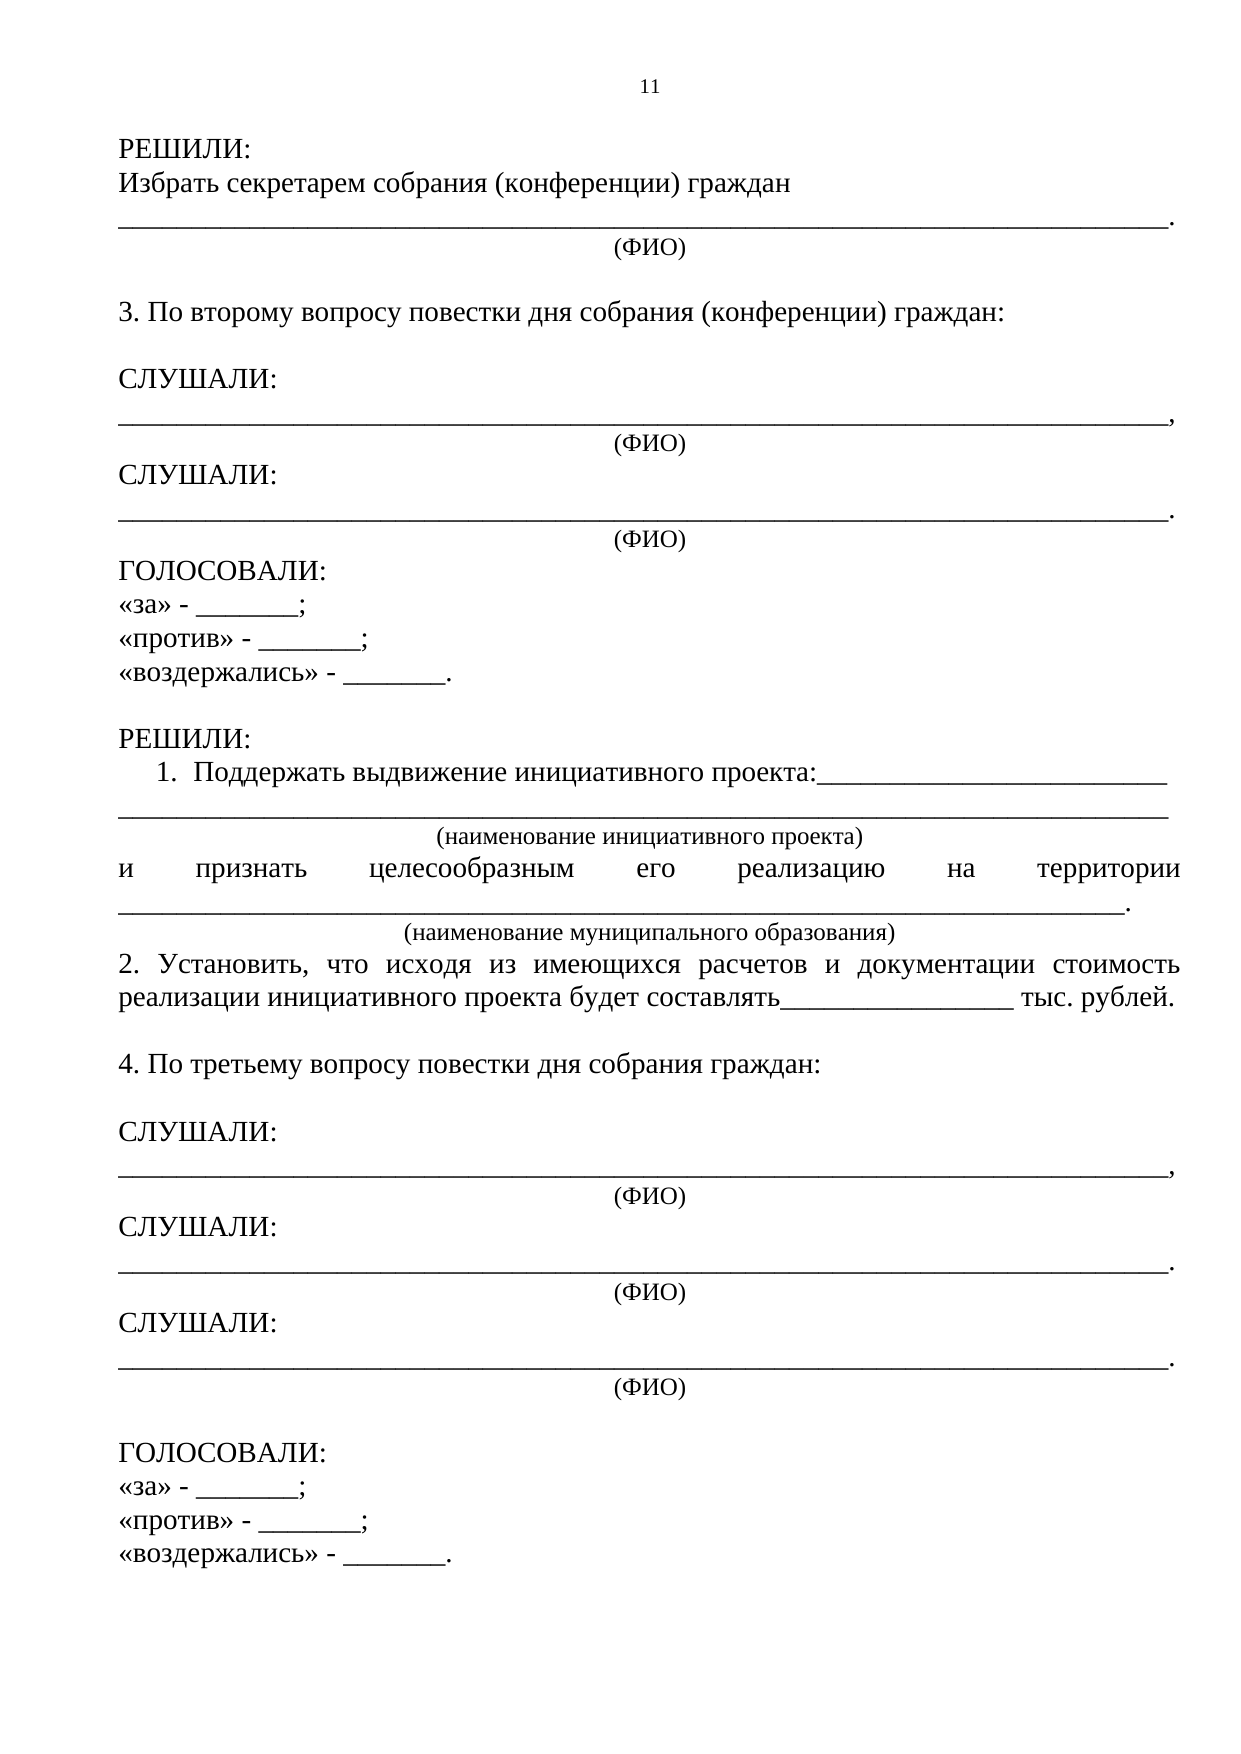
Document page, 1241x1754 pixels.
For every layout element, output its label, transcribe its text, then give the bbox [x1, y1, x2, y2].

text «за» - _______; [118, 1468, 1181, 1502]
text «воздержались» - _______. [118, 654, 1181, 687]
text СЛУШАЛИ: ________________________________________________________________________. [118, 457, 1181, 524]
text 2. Установить, что исходя из имеющихся расчетов и документации стоимость реализации инициативного проекта будет составлять________________ тыс. рублей. [118, 946, 1181, 1013]
text и признать целесообразным его реализацию на территории _____________________________________________________________________. [118, 850, 1181, 917]
text «за» - _______; [118, 587, 1181, 620]
text (наименование инициативного проекта) [118, 821, 1181, 850]
text СЛУШАЛИ: ________________________________________________________________________, [118, 1114, 1181, 1181]
text РЕШИЛИ: [118, 131, 1181, 165]
text Избрать секретарем собрания (конференции) граждан [118, 165, 1181, 198]
text «воздержались» - _______. [118, 1535, 1181, 1569]
text 3. По второму вопросу повестки дня собрания (конференции) граждан: [118, 294, 1181, 328]
text «против» - _______; [118, 620, 1181, 654]
text (ФИО) [118, 1181, 1181, 1209]
text ГОЛОСОВАЛИ: [118, 1435, 1181, 1468]
text ГОЛОСОВАЛИ: [118, 553, 1181, 587]
text (ФИО) [118, 524, 1181, 553]
text (ФИО) [118, 1372, 1181, 1401]
list Поддержать выдвижение инициативного проекта:________________________ [156, 754, 1181, 788]
text СЛУШАЛИ: ________________________________________________________________________. [118, 1305, 1181, 1372]
text (ФИО) [118, 428, 1181, 457]
text «против» - _______; [118, 1502, 1181, 1535]
text (наименование муниципального образования) [118, 917, 1181, 946]
text (ФИО) [118, 232, 1181, 261]
text (ФИО) [118, 1277, 1181, 1305]
text 4. По третьему вопросу повестки дня собрания граждан: [118, 1047, 1181, 1080]
text ________________________________________________________________________ [118, 788, 1181, 821]
text СЛУШАЛИ: ________________________________________________________________________. [118, 1209, 1181, 1277]
text СЛУШАЛИ: ________________________________________________________________________, [118, 361, 1181, 428]
text РЕШИЛИ: [118, 721, 1181, 754]
text ________________________________________________________________________. [118, 198, 1181, 232]
